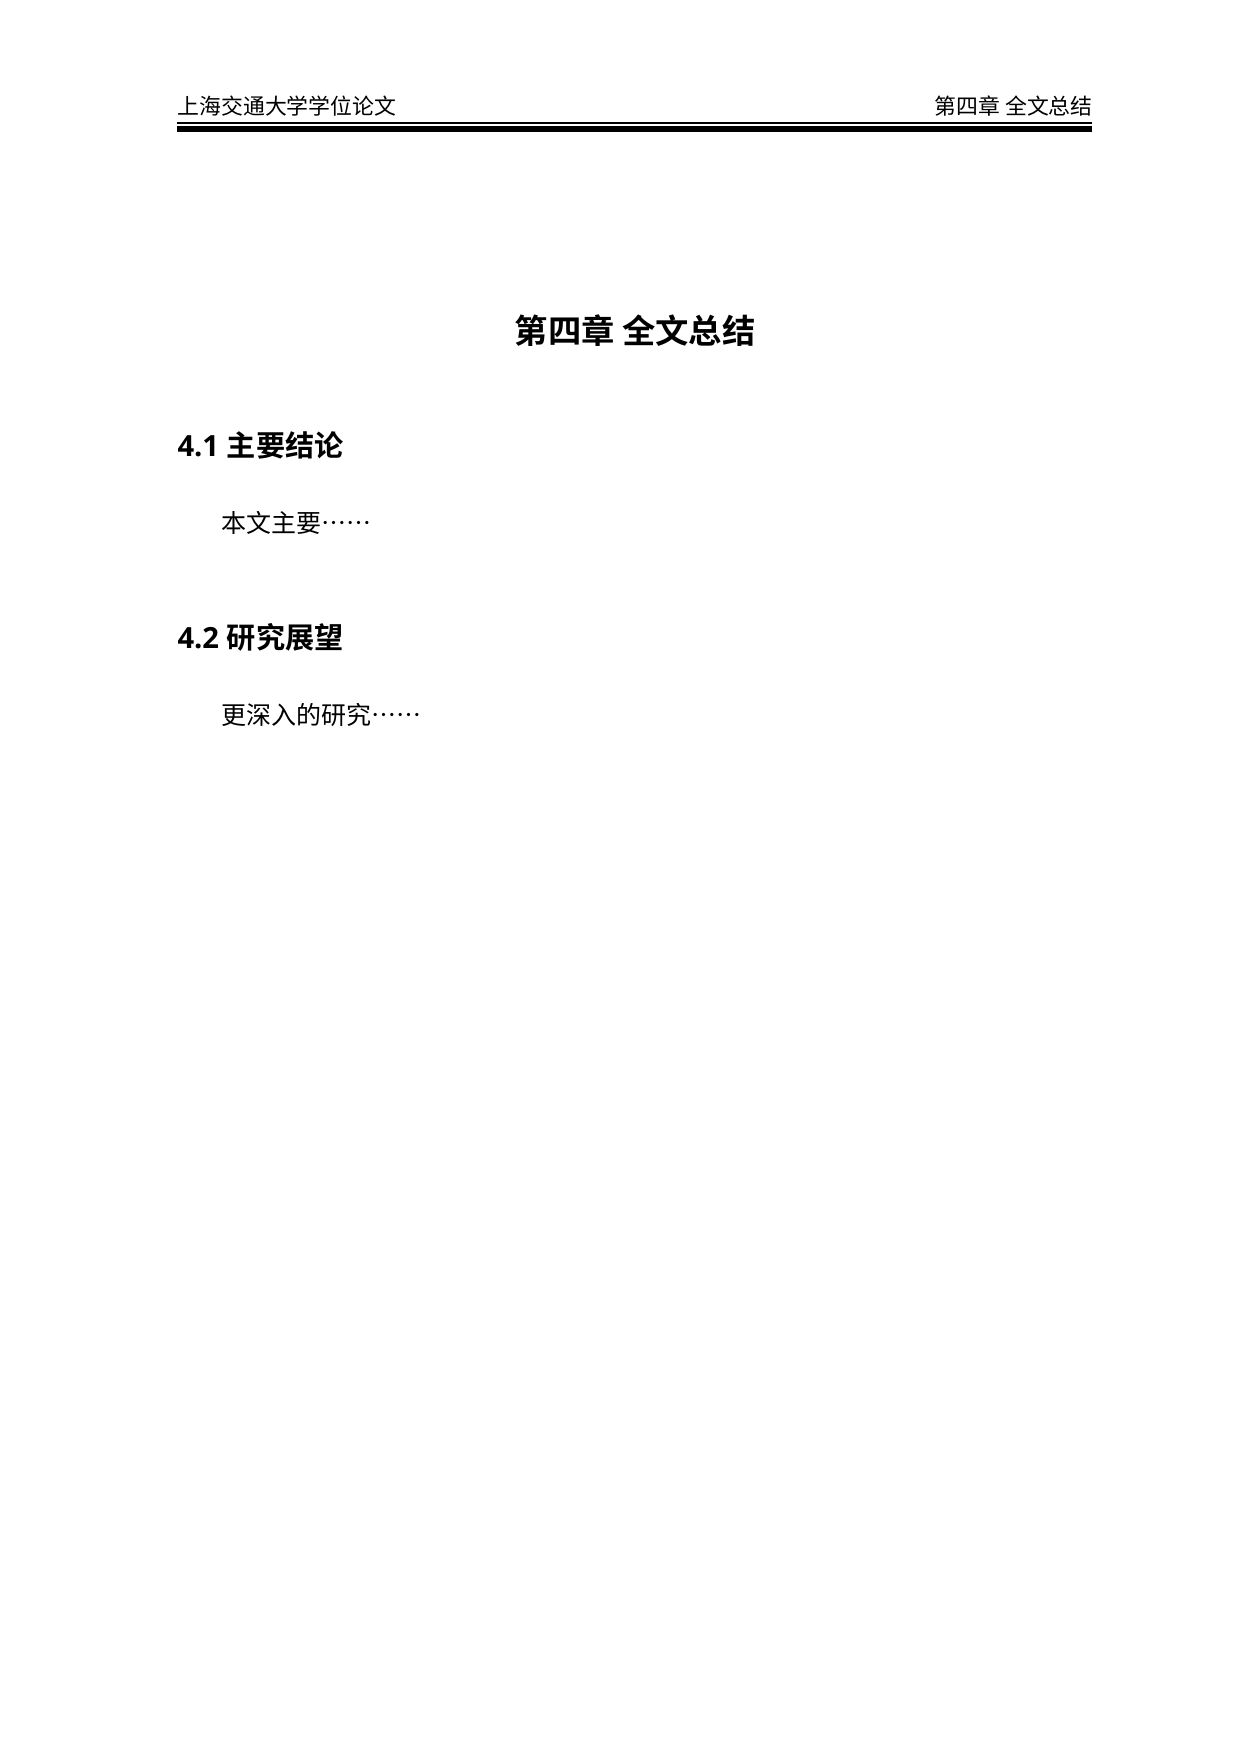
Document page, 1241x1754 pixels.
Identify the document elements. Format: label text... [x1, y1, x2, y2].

subtitle 第四章 全文总结 [177, 296, 1092, 361]
subtitle 4.2 研究展望 [177, 604, 1092, 669]
text 更深入的研究…… [177, 681, 1092, 746]
subtitle 4.1 主要结论 [177, 411, 1092, 476]
text 本文主要…… [177, 489, 1092, 554]
